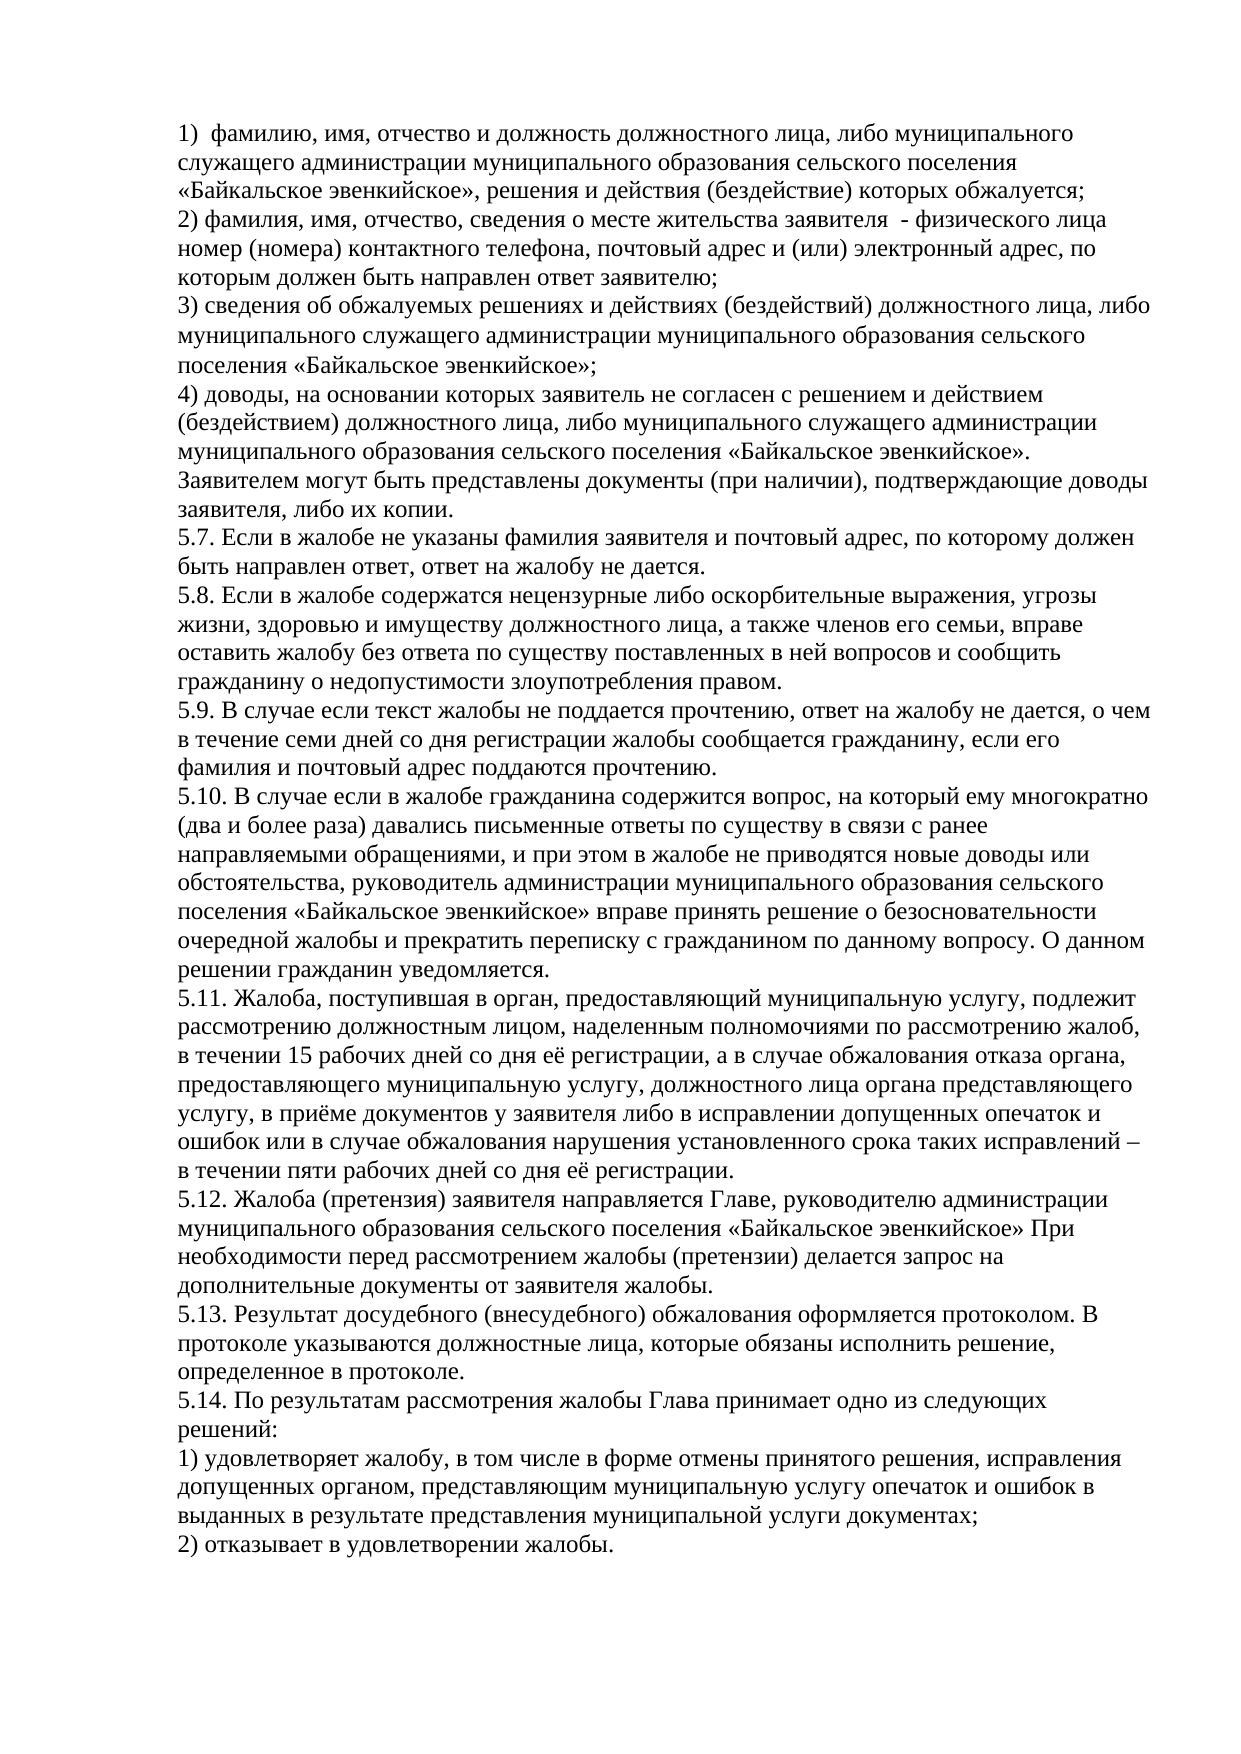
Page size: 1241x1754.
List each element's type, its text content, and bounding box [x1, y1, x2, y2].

text 5.13. Результат досудебного (внесудебного) обжалования оформляется протоколом. В протоколе указываются должностные лица, которые обязаны исполнить решение, определенное в протоколе. [177, 1299, 1152, 1385]
text 2) фамилия, имя, отчество, сведения о месте жительства заявителя - физического лица номер (номера) контактного телефона, почтовый адрес и (или) электронный адрес, по которым должен быть направлен ответ заявителю; [177, 204, 1152, 291]
text 5.12. Жалоба (претензия) заявителя направляется Главе, руководителю администрации муниципального образования сельского поселения «Байкальское эвенкийское» При необходимости перед рассмотрением жалобы (претензии) делается запрос на дополнительные документы от заявителя жалобы. [177, 1184, 1152, 1299]
text 5.10. В случае если в жалобе гражданина содержится вопрос, на который ему многократно (два и более раза) давались письменные ответы по существу в связи с ранее направляемыми обращениями, и при этом в жалобе не приводятся новые доводы или обстоятельства, руководитель администрации муниципального образования сельского поселения «Байкальское эвенкийское» вправе принять решение о безосновательности очередной жалобы и прекратить переписку с гражданином по данному вопросу. О данном решении гражданин уведомляется. [177, 781, 1152, 983]
text 5.7. Если в жалобе не указаны фамилия заявителя и почтовый адрес, по которому должен быть направлен ответ, ответ на жалобу не дается. [177, 522, 1152, 580]
text 5.14. По результатам рассмотрения жалобы Глава принимает одно из следующих решений: [177, 1385, 1152, 1443]
text 2) отказывает в удовлетворении жалобы. [177, 1529, 1152, 1558]
text 1) удовлетворяет жалобу, в том числе в форме отмены принятого решения, исправления допущенных органом, представляющим муниципальную услугу опечаток и ошибок в выданных в результате представления муниципальной услуги документах; [177, 1443, 1152, 1529]
text 5.8. Если в жалобе содержатся нецензурные либо оскорбительные выражения, угрозы жизни, здоровью и имуществу должностного лица, а также членов его семьи, вправе оставить жалобу без ответа по существу поставленных в ней вопросов и сообщить гражданину о недопустимости злоупотребления правом. [177, 580, 1152, 695]
text 3) сведения об обжалуемых решениях и действиях (бездействий) должностного лица, либо муниципального служащего администрации муниципального образования сельского поселения «Байкальское эвенкийское»; [177, 291, 1152, 379]
text 5.9. В случае если текст жалобы не поддается прочтению, ответ на жалобу не дается, о чем в течение семи дней со дня регистрации жалобы сообщается гражданину, если его фамилия и почтовый адрес поддаются прочтению. [177, 695, 1152, 781]
text 5.11. Жалоба, поступившая в орган, предоставляющий муниципальную услугу, подлежит рассмотрению должностным лицом, наделенным полномочиями по рассмотрению жалоб, в течении 15 рабочих дней со дня её регистрации, а в случае обжалования отказа органа, предоставляющего муниципальную услугу, должностного лица органа представляющего услугу, в приёме документов у заявителя либо в исправлении допущенных опечаток и ошибок или в случае обжалования нарушения установленного срока таких исправлений – в течении пяти рабочих дней со дня её регистрации. [177, 983, 1152, 1184]
text 1) фамилию, имя, отчество и должность должностного лица, либо муниципального служащего администрации муниципального образования сельского поселения «Байкальское эвенкийское», решения и действия (бездействие) которых обжалуется; [177, 118, 1152, 204]
text 4) доводы, на основании которых заявитель не согласен с решением и действием (бездействием) должностного лица, либо муниципального служащего администрации муниципального образования сельского поселения «Байкальское эвенкийское». Заявителем могут быть представлены документы (при наличии), подтверждающие доводы заявителя, либо их копии. [177, 379, 1152, 522]
